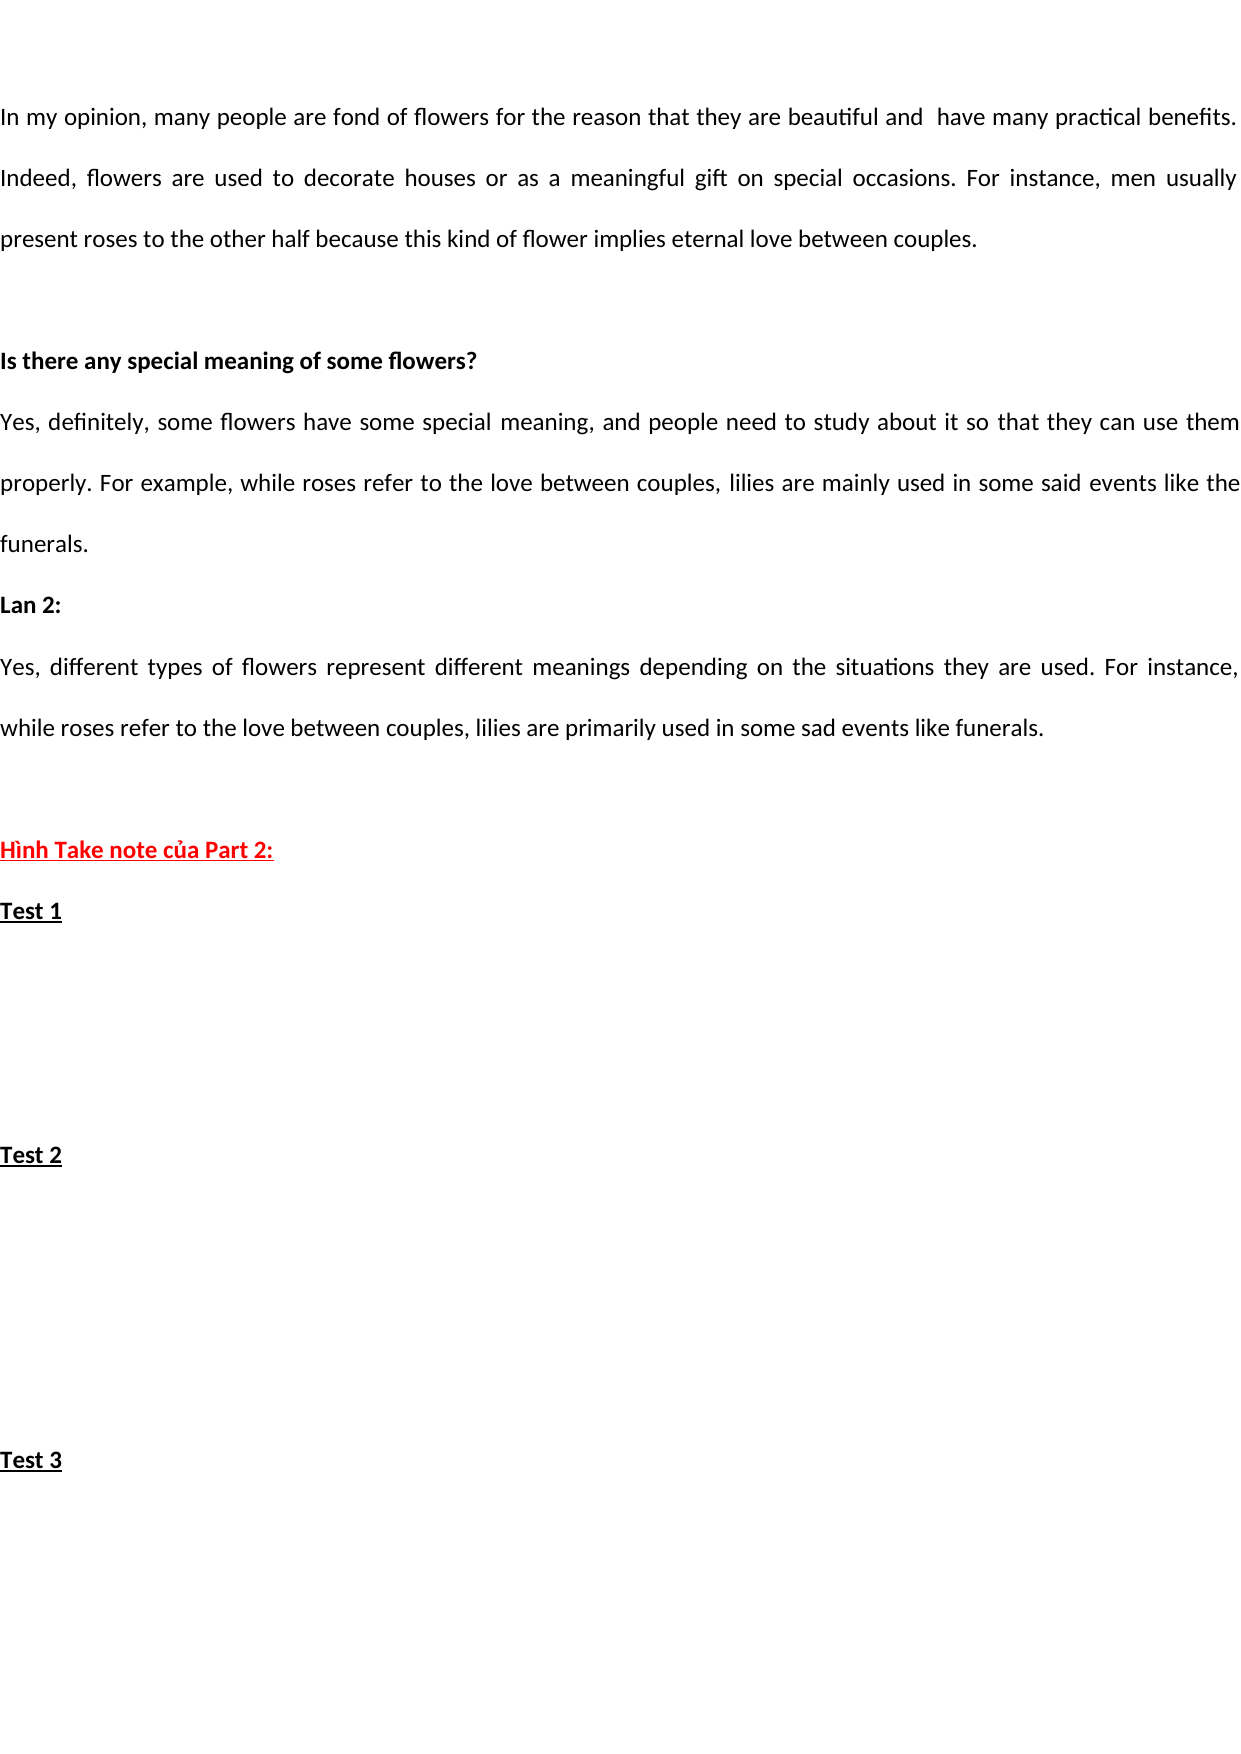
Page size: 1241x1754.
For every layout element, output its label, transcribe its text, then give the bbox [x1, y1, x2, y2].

text Test 2 [0, 1139, 1240, 1169]
text Test 1 [0, 895, 1240, 925]
text Hình Take note của Part 2: [0, 834, 1240, 864]
text Yes, definitely, some flowers have some special meaning, and people need to study about it so that they can use them properly. For example, while roses refer to the love between couples, lilies are mainly used in some said events like the funerals. [0, 407, 1240, 559]
text Is there any special meaning of some flowers? [0, 346, 1240, 376]
text Test 3 [0, 1444, 1240, 1475]
text Yes, different types of flowers represent different meanings depending on the situations they are used. For instance, while roses refer to the love between couples, lilies are primarily used in some sad events like funerals. [0, 651, 1240, 742]
text In my opinion, many people are fond of flowers for the reason that they are beautiful and have many practical benefits. Indeed, flowers are used to decorate houses or as a meaningful gift on special occasions. For instance, men usually present roses to the other half because this kind of flower implies eternal love between couples. [0, 101, 1240, 254]
text Lan 2: [0, 590, 1240, 620]
